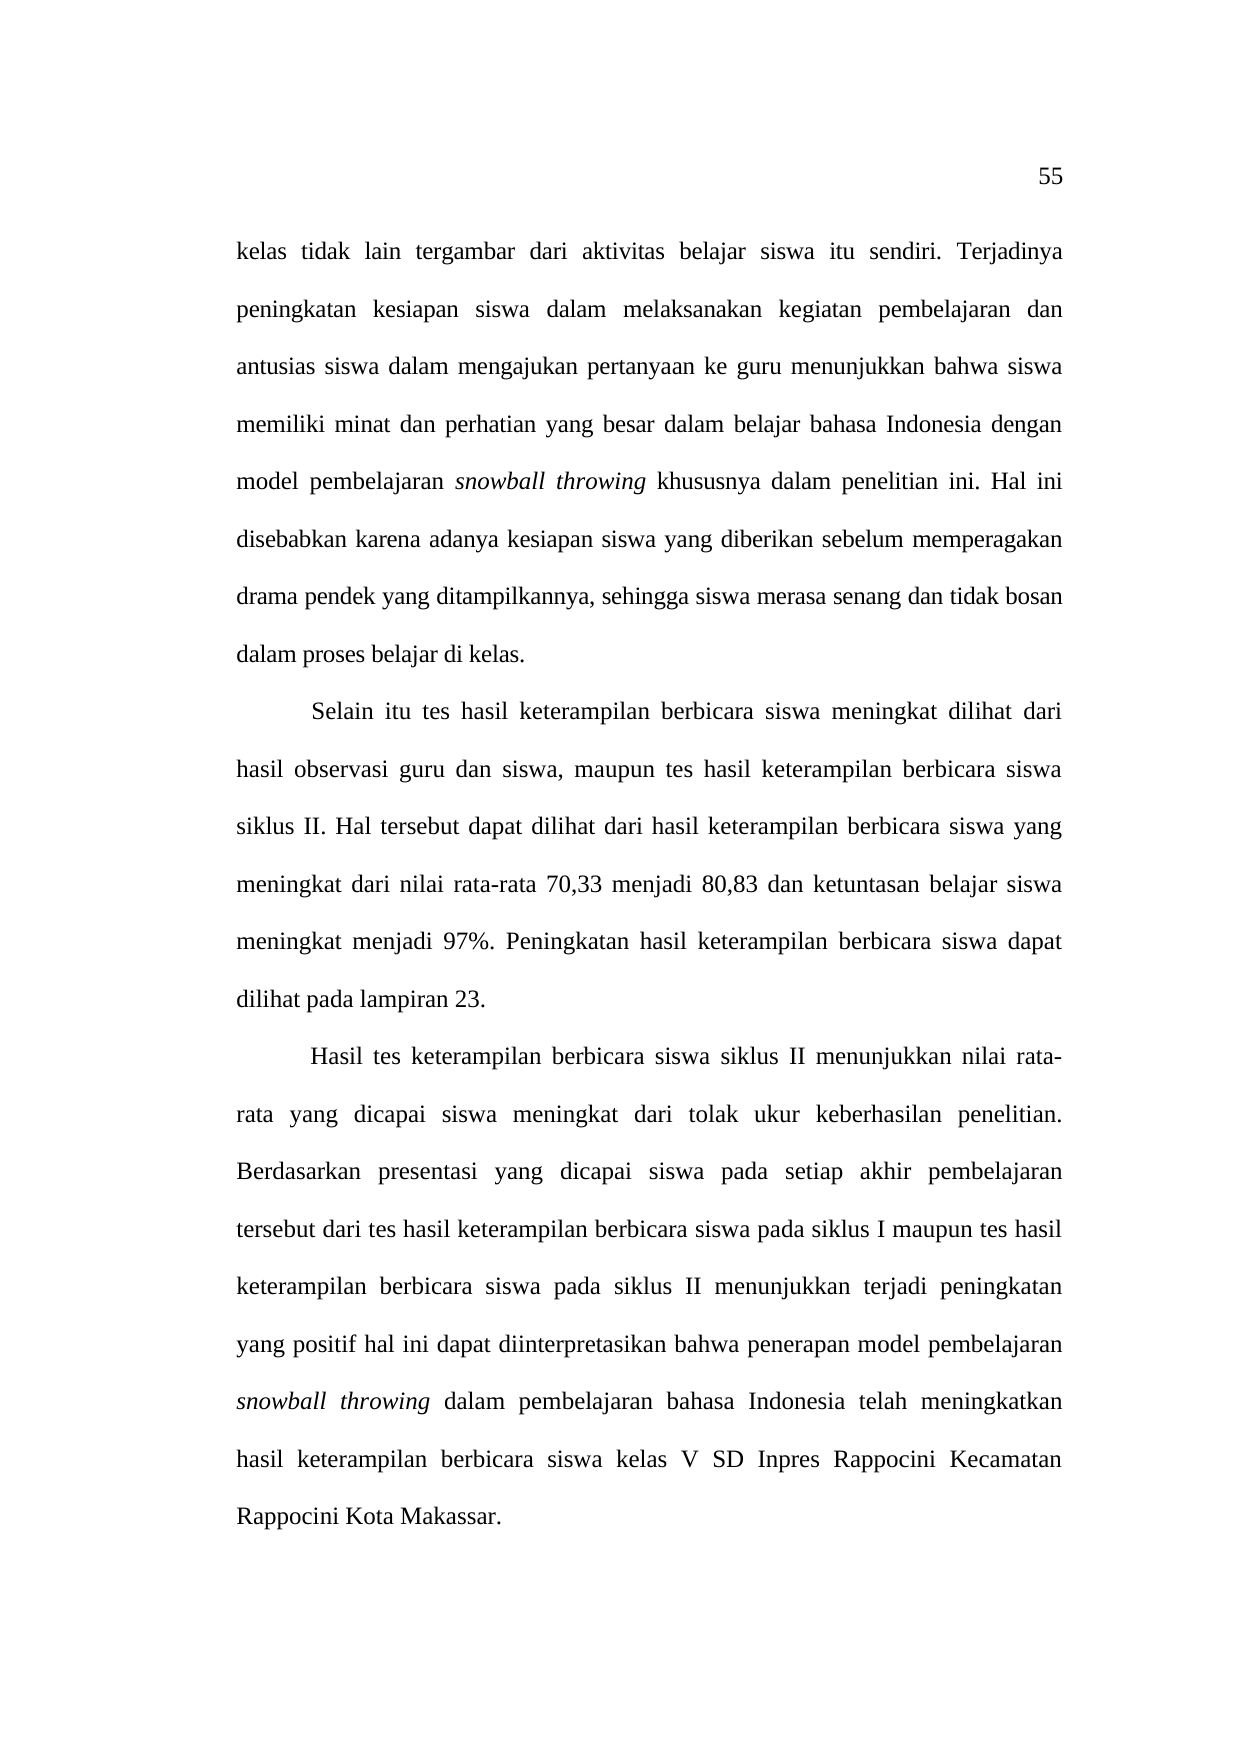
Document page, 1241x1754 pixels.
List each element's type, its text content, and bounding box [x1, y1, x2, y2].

list Hasil tes keterampilan berbicara siswa siklus II menunjukkan nilai rata-rata yang dicapai siswa meningkat dari tolak ukur keberhasilan penelitian. Berdasarkan presentasi yang dicapai siswa pada setiap akhir pembelajaran tersebut dari tes hasil keterampilan berbicara siswa pada siklus I maupun tes hasil keterampilan berbicara siswa pada siklus II menunjukkan terjadi peningkatan yang positif hal ini dapat diinterpretasikan bahwa penerapan model pembelajaran snowball throwing dalam pembelajaran bahasa Indonesia telah meningkatkan hasil keterampilan berbicara siswa kelas V SD Inpres Rappocini Kecamatan Rappocini Kota Makassar. [236, 1041, 1063, 1530]
text Selain itu tes hasil keterampilan berbicara siswa meningkat dilihat dari hasil observasi guru dan siswa, maupun tes hasil keterampilan berbicara siswa siklus II. Hal tersebut dapat dilihat dari hasil keterampilan berbicara siswa yang meningkat dari nilai rata-rata 70,33 menjadi 80,83 dan ketuntasan belajar siswa meningkat menjadi 97%. Peningkatan hasil keterampilan berbicara siswa dapat dilihat pada lampiran 23. [236, 696, 1063, 1012]
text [236, 236, 1063, 667]
